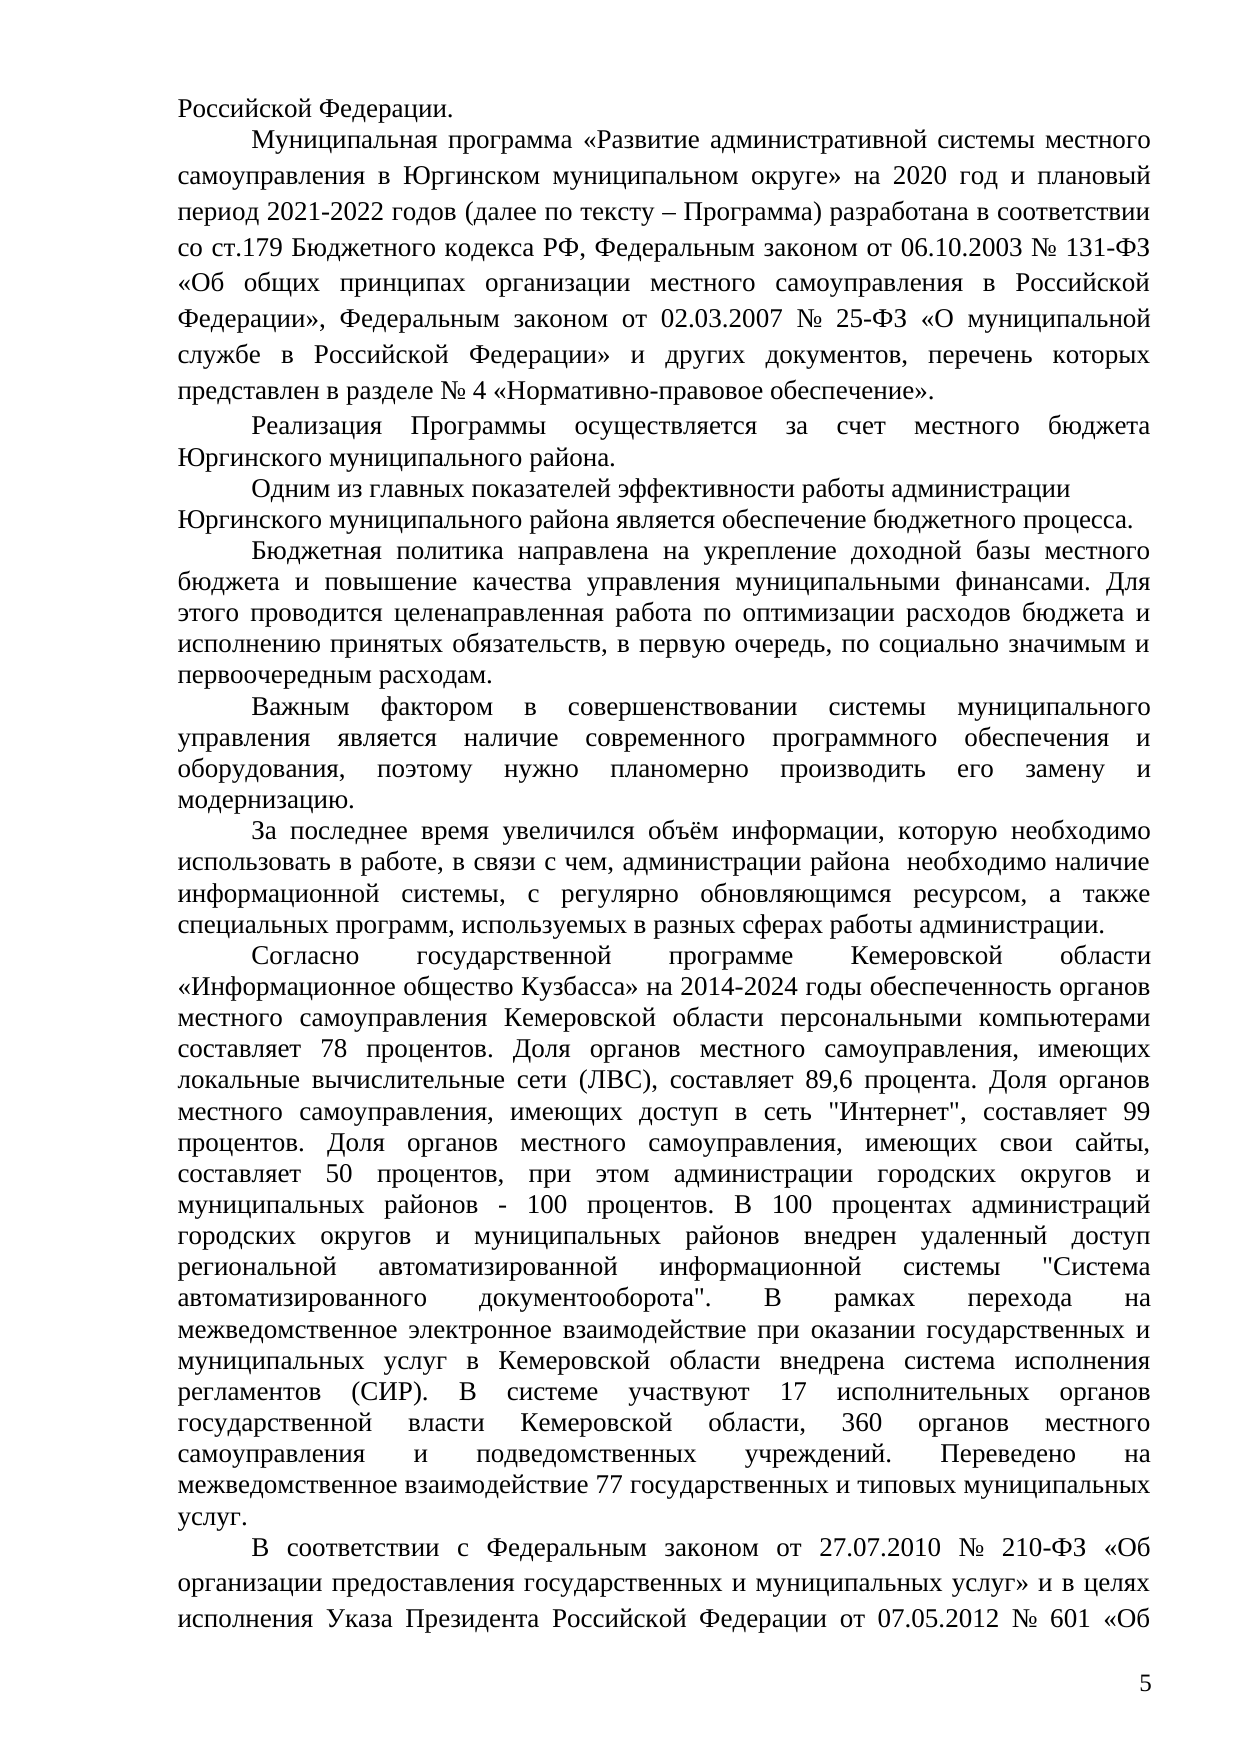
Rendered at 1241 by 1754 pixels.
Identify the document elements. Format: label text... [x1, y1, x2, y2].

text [177, 92, 1152, 124]
text Реализация Программы осуществляется за счет местного бюджета Юргинского муниципального района. [177, 409, 1152, 472]
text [177, 1531, 1152, 1633]
text За последнее время увеличился объём информации, которую необходимо использовать в работе, в связи с чем, администрации района необходимо наличие информационной системы, с регулярно обновляющимся ресурсом, а также специальных программ, используемых в разных сферах работы администрации. [177, 814, 1152, 939]
text Юргинского муниципального района является обеспечение бюджетного процесса. [177, 503, 1152, 534]
text Бюджетная политика направлена на укрепление доходной базы местного бюджета и повышение качества управления муниципальными финансами. Для этого проводится целенаправленная работа по оптимизации расходов бюджета и исполнению принятых обязательств, в первую очередь, по социально значимым и первоочередным расходам. [177, 534, 1152, 690]
text Согласно государственной программе Кемеровской области «Информационное общество Кузбасса» на 2014-2024 годы обеспеченность органов местного самоуправления Кемеровской области персональными компьютерами составляет 78 процентов. Доля органов местного самоуправления, имеющих локальные вычислительные сети (ЛВС), составляет 89,6 процента. Доля органов местного самоуправления, имеющих доступ в сеть "Интернет", составляет 99 процентов. Доля органов местного самоуправления, имеющих свои сайты, составляет 50 процентов, при этом администрации городских округов и муниципальных районов - 100 процентов. В 100 процентах администраций городских округов и муниципальных районов внедрен удаленный доступ региональной автоматизированной информационной системы "Система автоматизированного документооборота". В рамках перехода на межведомственное электронное взаимодействие при оказании государственных и муниципальных услуг в Кемеровской области внедрена система исполнения регламентов (СИР). В системе участвуют 17 исполнительных органов государственной власти Кемеровской области, 360 органов местного самоуправления и подведомственных учреждений. Переведено на межведомственное взаимодействие 77 государственных и типовых муниципальных услуг. [177, 939, 1152, 1531]
text Важным фактором в совершенствовании системы муниципального управления является наличие современного программного обеспечения и оборудования, поэтому нужно планомерно производить его замену и модернизацию. [177, 690, 1152, 814]
text Муниципальная программа «Развитие административной системы местного самоуправления в Юргинском муниципальном округе» на 2020 год и плановый период 2021-2022 годов (далее по тексту – Программа) разработана в соответствии со ст.179 Бюджетного кодекса РФ, Федеральным законом от 06.10.2003 № 131-ФЗ «Об общих принципах организации местного самоуправления в Российской Федерации», Федеральным законом от 02.03.2007 № 25-ФЗ «О муниципальной службе в Российской Федерации» и других документов, перечень которых представлен в разделе № 4 «Нормативно-правовое обеспечение». [177, 124, 1152, 405]
text Одним из главных показателей эффективности работы администрации [177, 472, 1152, 503]
